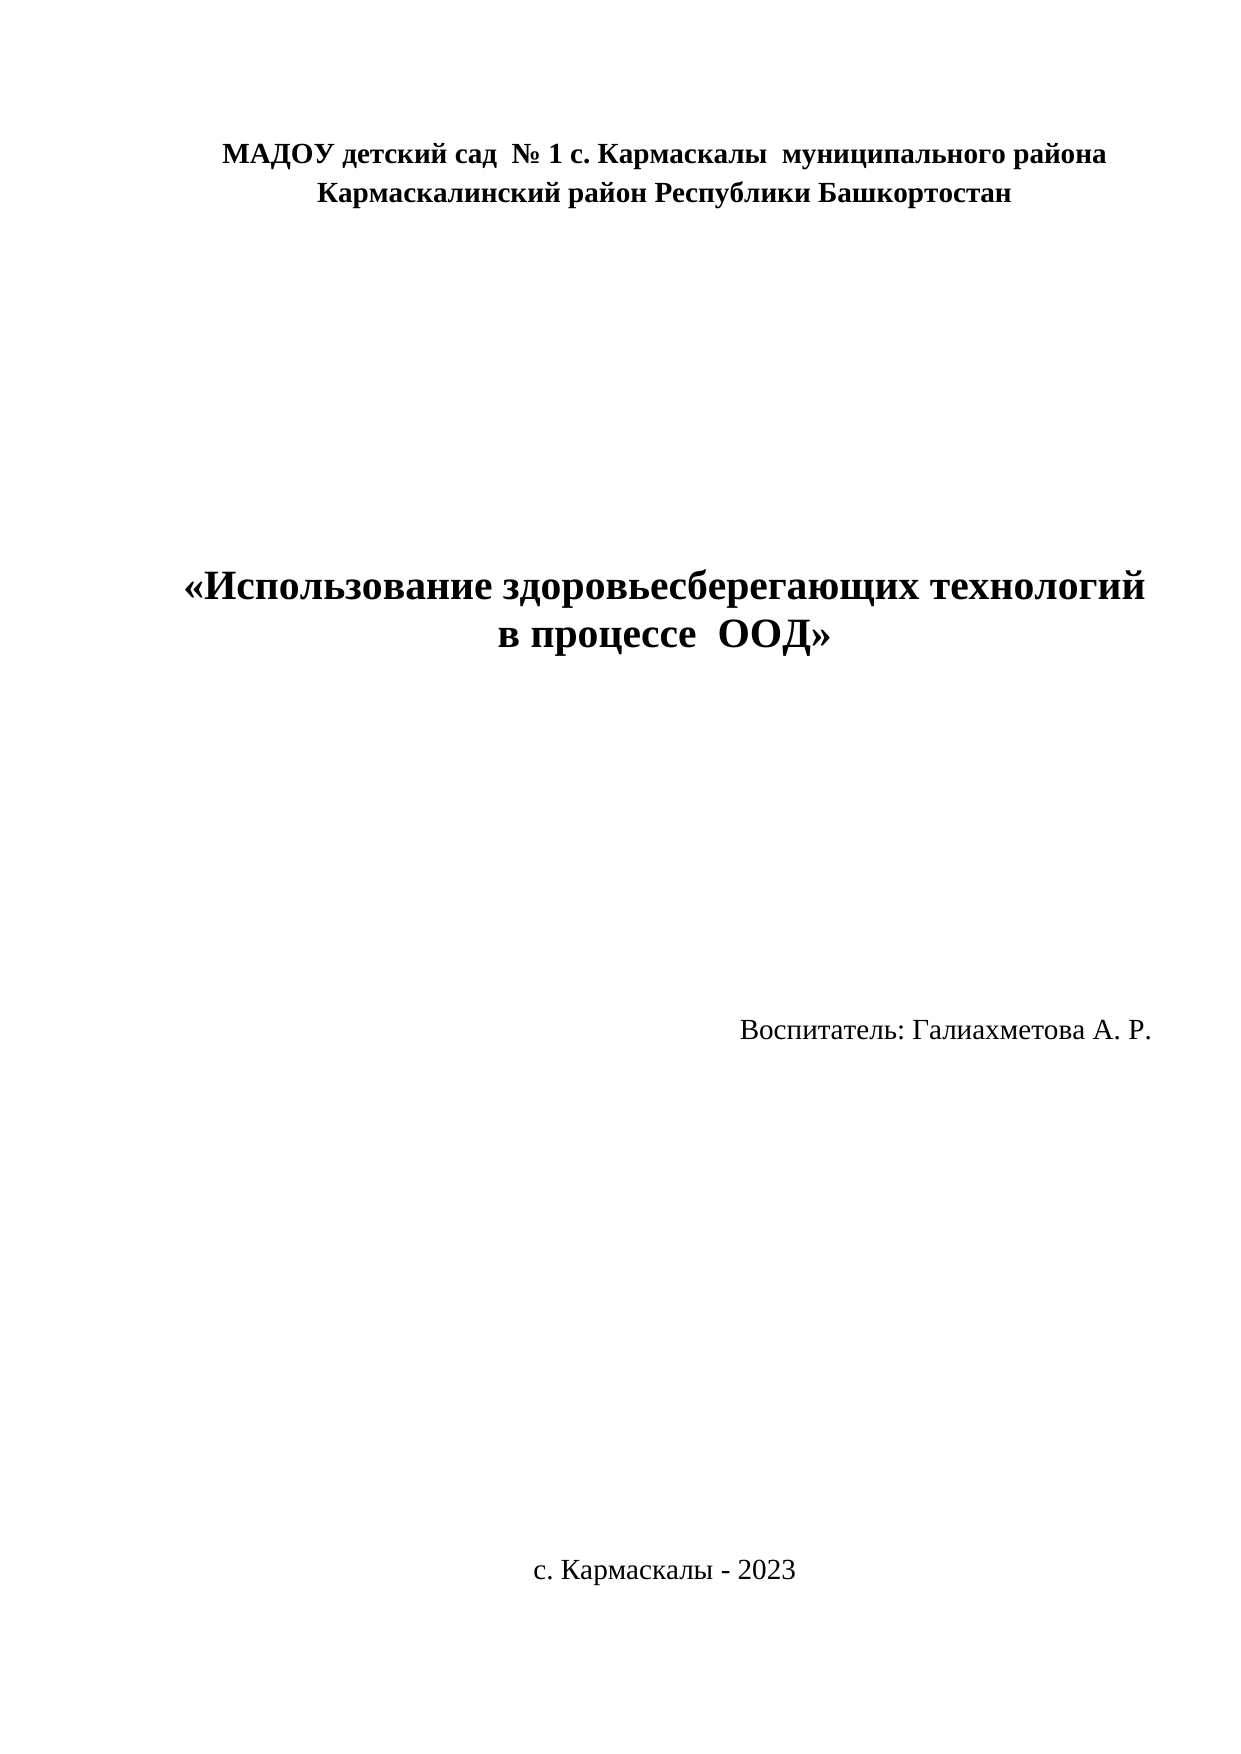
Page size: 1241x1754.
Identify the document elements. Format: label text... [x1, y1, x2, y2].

text Кармаскалинский район Республики Башкортостан [177, 175, 1152, 208]
text с. Кармаскалы - 2023 [177, 1552, 1152, 1585]
text Воспитатель: Галиахметова А. Р. [177, 1012, 1152, 1046]
text МАДОУ детский сад № 1 с. Кармаскалы муниципального района [177, 136, 1152, 170]
text «Использование здоровьесберегающих технологий в процессе ООД» [177, 560, 1152, 656]
